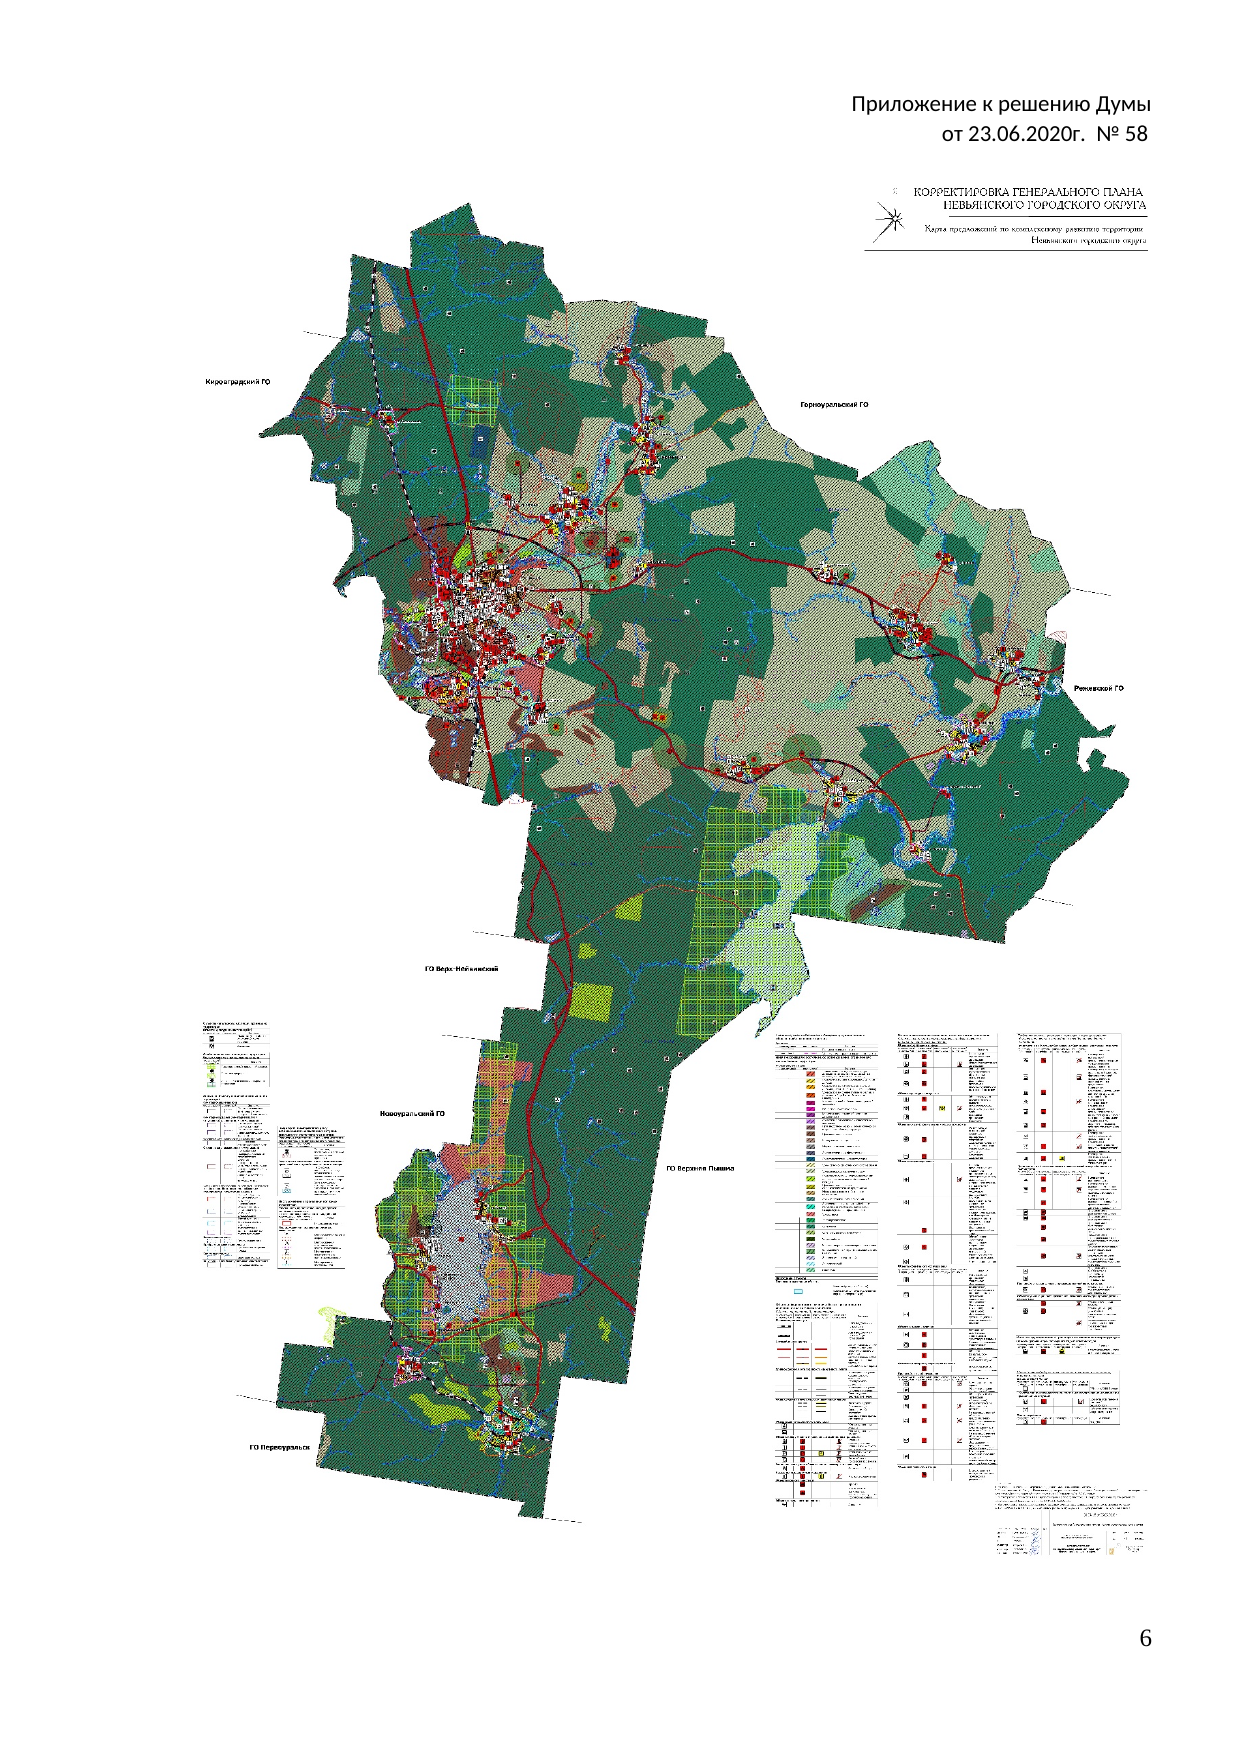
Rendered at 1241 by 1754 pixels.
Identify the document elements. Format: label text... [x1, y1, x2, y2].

text Приложение к решению Думы [177, 89, 1152, 117]
picture [177, 179, 1152, 1559]
text от 23.06.2020г. № 58 [177, 119, 1152, 147]
